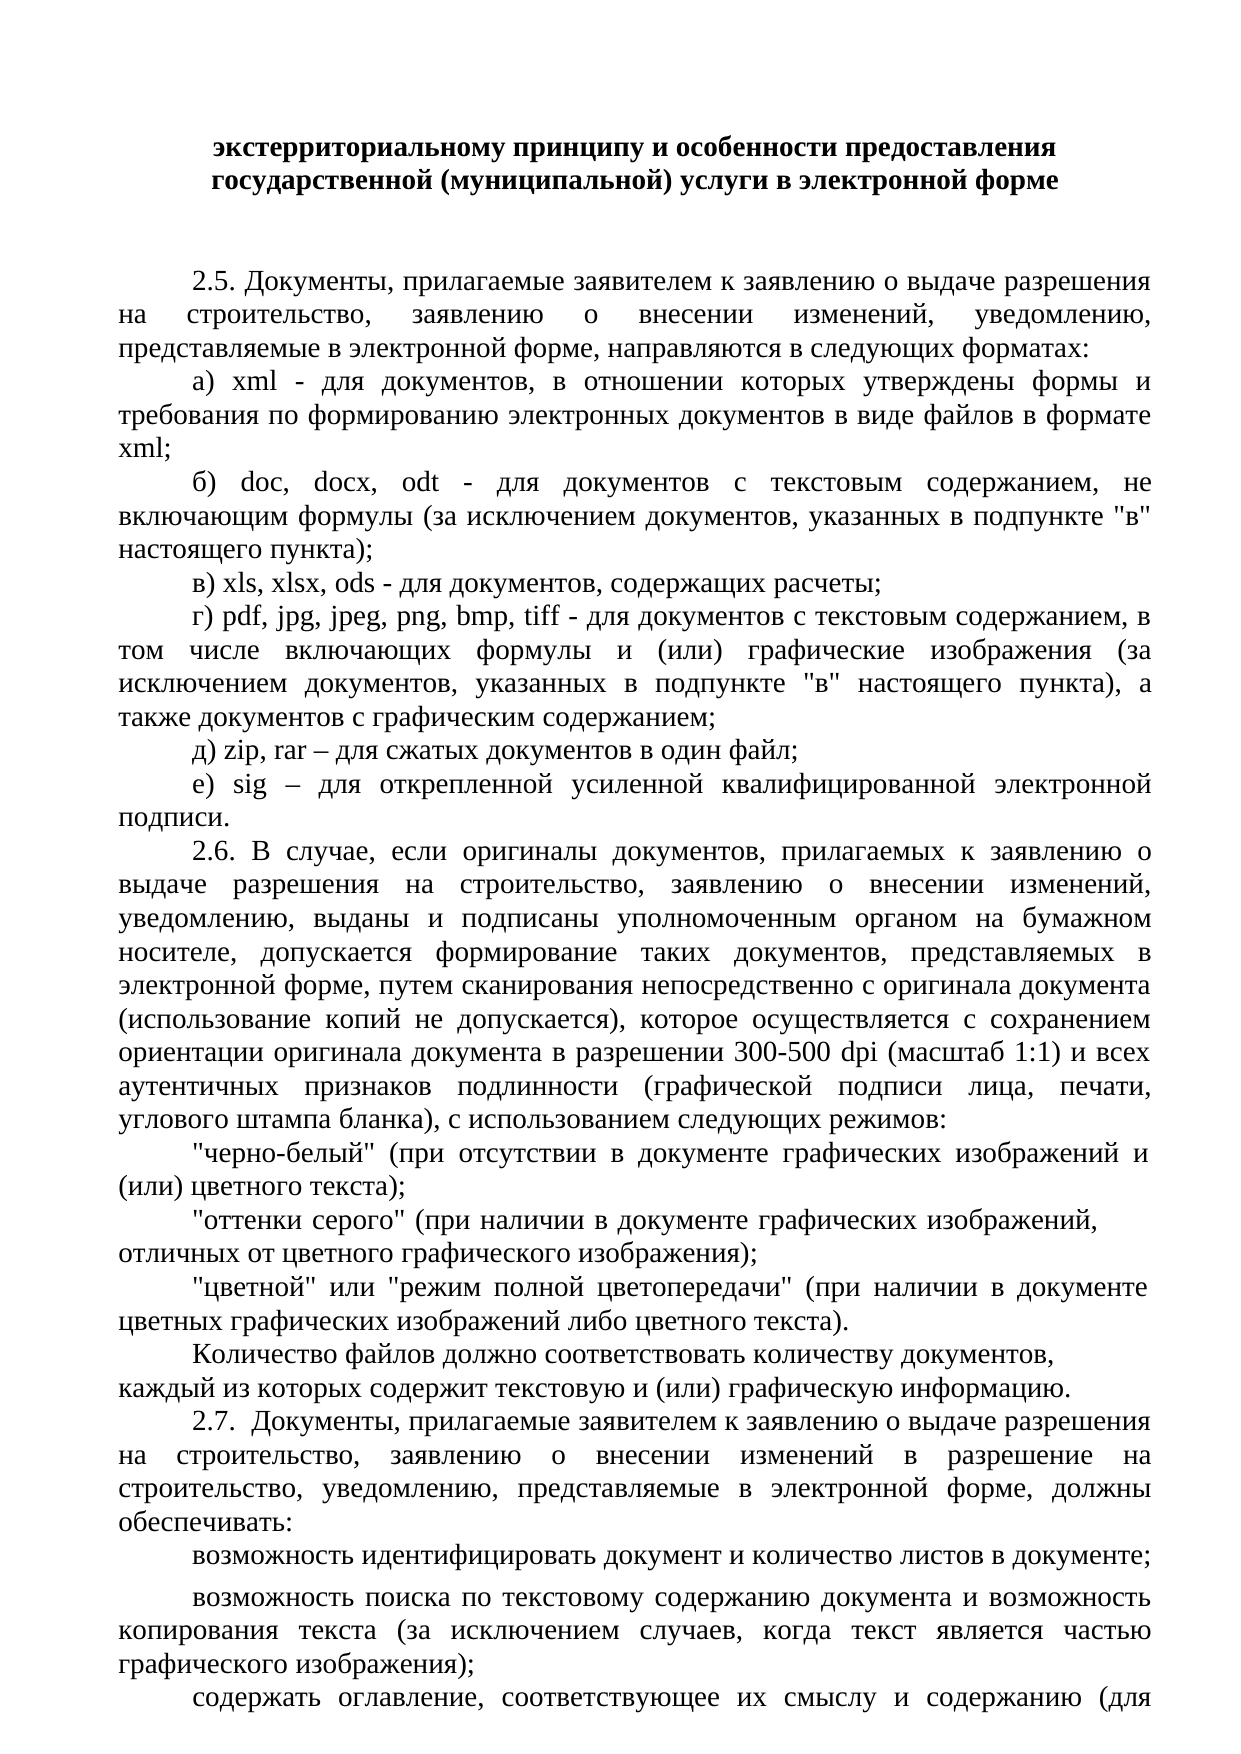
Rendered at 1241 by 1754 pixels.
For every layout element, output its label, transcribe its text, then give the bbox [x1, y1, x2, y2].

text возможность идентифицировать документ и количество листов в документе; [192, 1537, 1169, 1571]
text г) pdf, jpg, jpeg, png, bmp, tiff - для документов с текстовым содержанием, в том числе включающих формулы и (или) графические изображения (за исключением документов, указанных в подпункте "в" настоящего пункта), а также документов с графическим содержанием; [118, 598, 1152, 732]
text в) xls, xlsx, ods - для документов, содержащих расчеты; [192, 565, 1169, 598]
list В случае, если оригиналы документов, прилагаемых к заявлению о выдаче разрешения на строительство, заявлению о внесении изменений, уведомлению, выданы и подписаны уполномоченным органом на бумажном носителе, допускается формирование таких документов, представляемых в электронной форме, путем сканирования непосредственно с оригинала документа (использование копий не допускается), которое осуществляется с сохранением ориентации оригинала документа в разрешении 300-500 dpi (масштаб 1:1) и всех аутентичных признаков подлинности (графической подписи лица, печати, углового штампа бланка), с использованием следующих режимов: [118, 833, 1152, 1135]
text "оттенки серого" (при наличии в документе графических изображений, отличных от цветного графического изображения); [118, 1202, 1152, 1269]
text экстерриториальному принципу и особенности предоставления государственной (муниципальной) услуги в электронной форме [211, 129, 1093, 196]
text возможность поиска по текстовому содержанию документа и возможность копирования текста (за исключением случаев, когда текст является частью графического изображения); [118, 1579, 1152, 1679]
text "цветной" или "режим полной цветопередачи" (при наличии в документе цветных графических изображений либо цветного текста). [118, 1269, 1169, 1336]
list Документы, прилагаемые заявителем к заявлению о выдаче разрешения на строительство, заявлению о внесении изменений в разрешение на строительство, уведомлению, представляемые в электронной форме, должны обеспечивать: [118, 1403, 1152, 1537]
text е) sig – для открепленной усиленной квалифицированной электронной подписи. [118, 766, 1152, 833]
list Документы, прилагаемые заявителем к заявлению о выдаче разрешения на строительство, заявлению о внесении изменений, уведомлению, представляемые в электронной форме, направляются в следующих форматах: [118, 263, 1152, 363]
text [118, 1679, 1152, 1713]
text а) xml - для документов, в отношении которых утверждены формы и требования по формированию электронных документов в виде файлов в формате xml; [118, 363, 1152, 464]
text д) zip, rar – для сжатых документов в один файл; [192, 732, 1169, 766]
text "черно-белый" (при отсутствии в документе графических изображений и (или) цветного текста); [118, 1135, 1152, 1202]
text б) doc, docx, odt - для документов с текстовым содержанием, не включающим формулы (за исключением документов, указанных в подпункте "в" настоящего пункта); [118, 464, 1152, 565]
text Количество файлов должно соответствовать количеству документов, каждый из которых содержит текстовую и (или) графическую информацию. [118, 1336, 1152, 1403]
